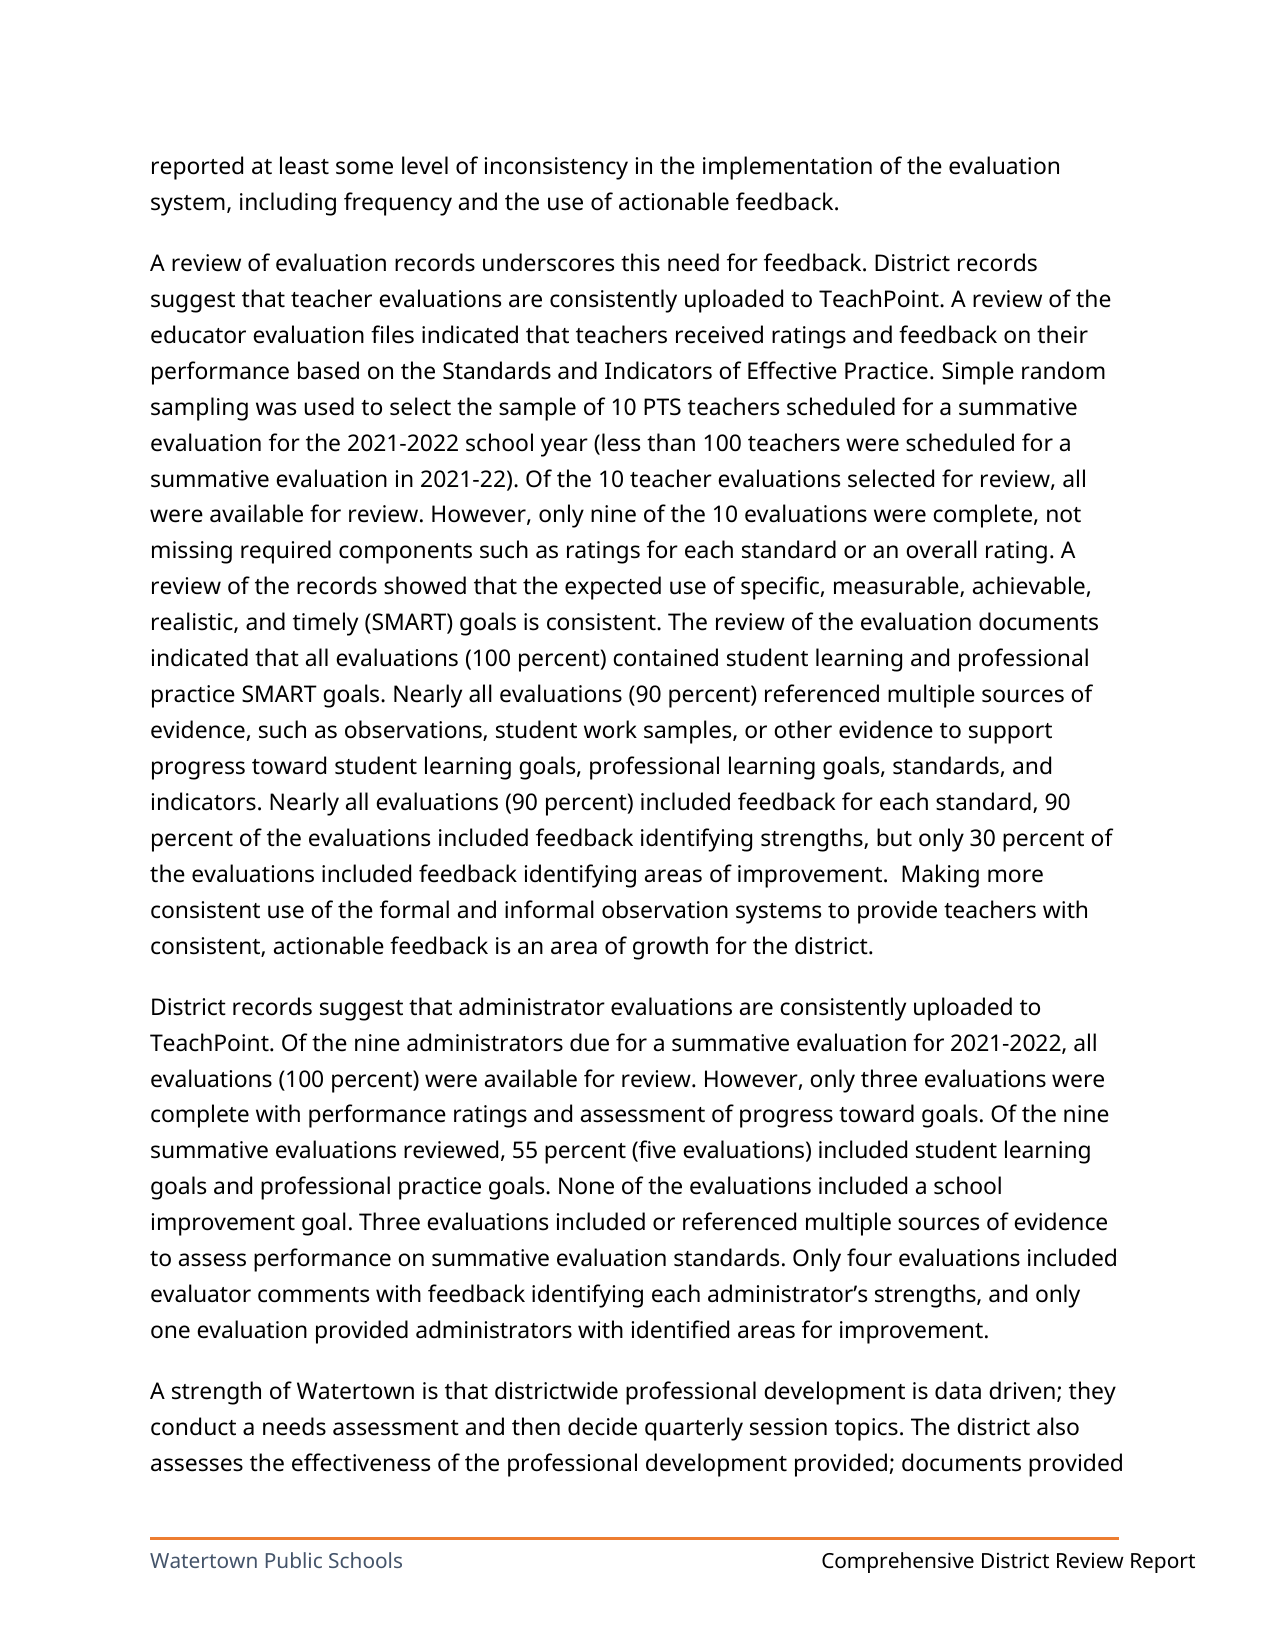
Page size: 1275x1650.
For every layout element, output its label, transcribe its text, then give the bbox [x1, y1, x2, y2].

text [150, 150, 1125, 217]
text A review of evaluation records underscores this need for feedback. District records suggest that teacher evaluations are consistently uploaded to TeachPoint. A review of the educator evaluation files indicated that teachers received ratings and feedback on their performance based on the Standards and Indicators of Effective Practice. Simple random sampling was used to select the sample of 10 PTS teachers scheduled for a summative evaluation for the 2021-2022 school year (less than 100 teachers were scheduled for a summative evaluation in 2021-22). Of the 10 teacher evaluations selected for review, all were available for review. However, only nine of the 10 evaluations were complete, not missing required components such as ratings for each standard or an overall rating. A review of the records showed that the expected use of specific, measurable, achievable, realistic, and timely (SMART) goals is consistent. The review of the evaluation documents indicated that all evaluations (100 percent) contained student learning and professional practice SMART goals. Nearly all evaluations (90 percent) referenced multiple sources of evidence, such as observations, student work samples, or other evidence to support progress toward student learning goals, professional learning goals, standards, and indicators. Nearly all evaluations (90 percent) included feedback for each standard, 90 percent of the evaluations included feedback identifying strengths, but only 30 percent of the evaluations included feedback identifying areas of improvement. Making more consistent use of the formal and informal observation systems to provide teachers with consistent, actionable feedback is an area of growth for the district. [150, 247, 1125, 961]
text District records suggest that administrator evaluations are consistently uploaded to TeachPoint. Of the nine administrators due for a summative evaluation for 2021-2022, all evaluations (100 percent) were available for review. However, only three evaluations were complete with performance ratings and assessment of progress toward goals. Of the nine summative evaluations reviewed, 55 percent (five evaluations) included student learning goals and professional practice goals. None of the evaluations included a school improvement goal. Three evaluations included or referenced multiple sources of evidence to assess performance on summative evaluation standards. Only four evaluations included evaluator comments with feedback identifying each administrator’s strengths, and only one evaluation provided administrators with identified areas for improvement. [150, 991, 1125, 1345]
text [150, 1375, 1125, 1478]
